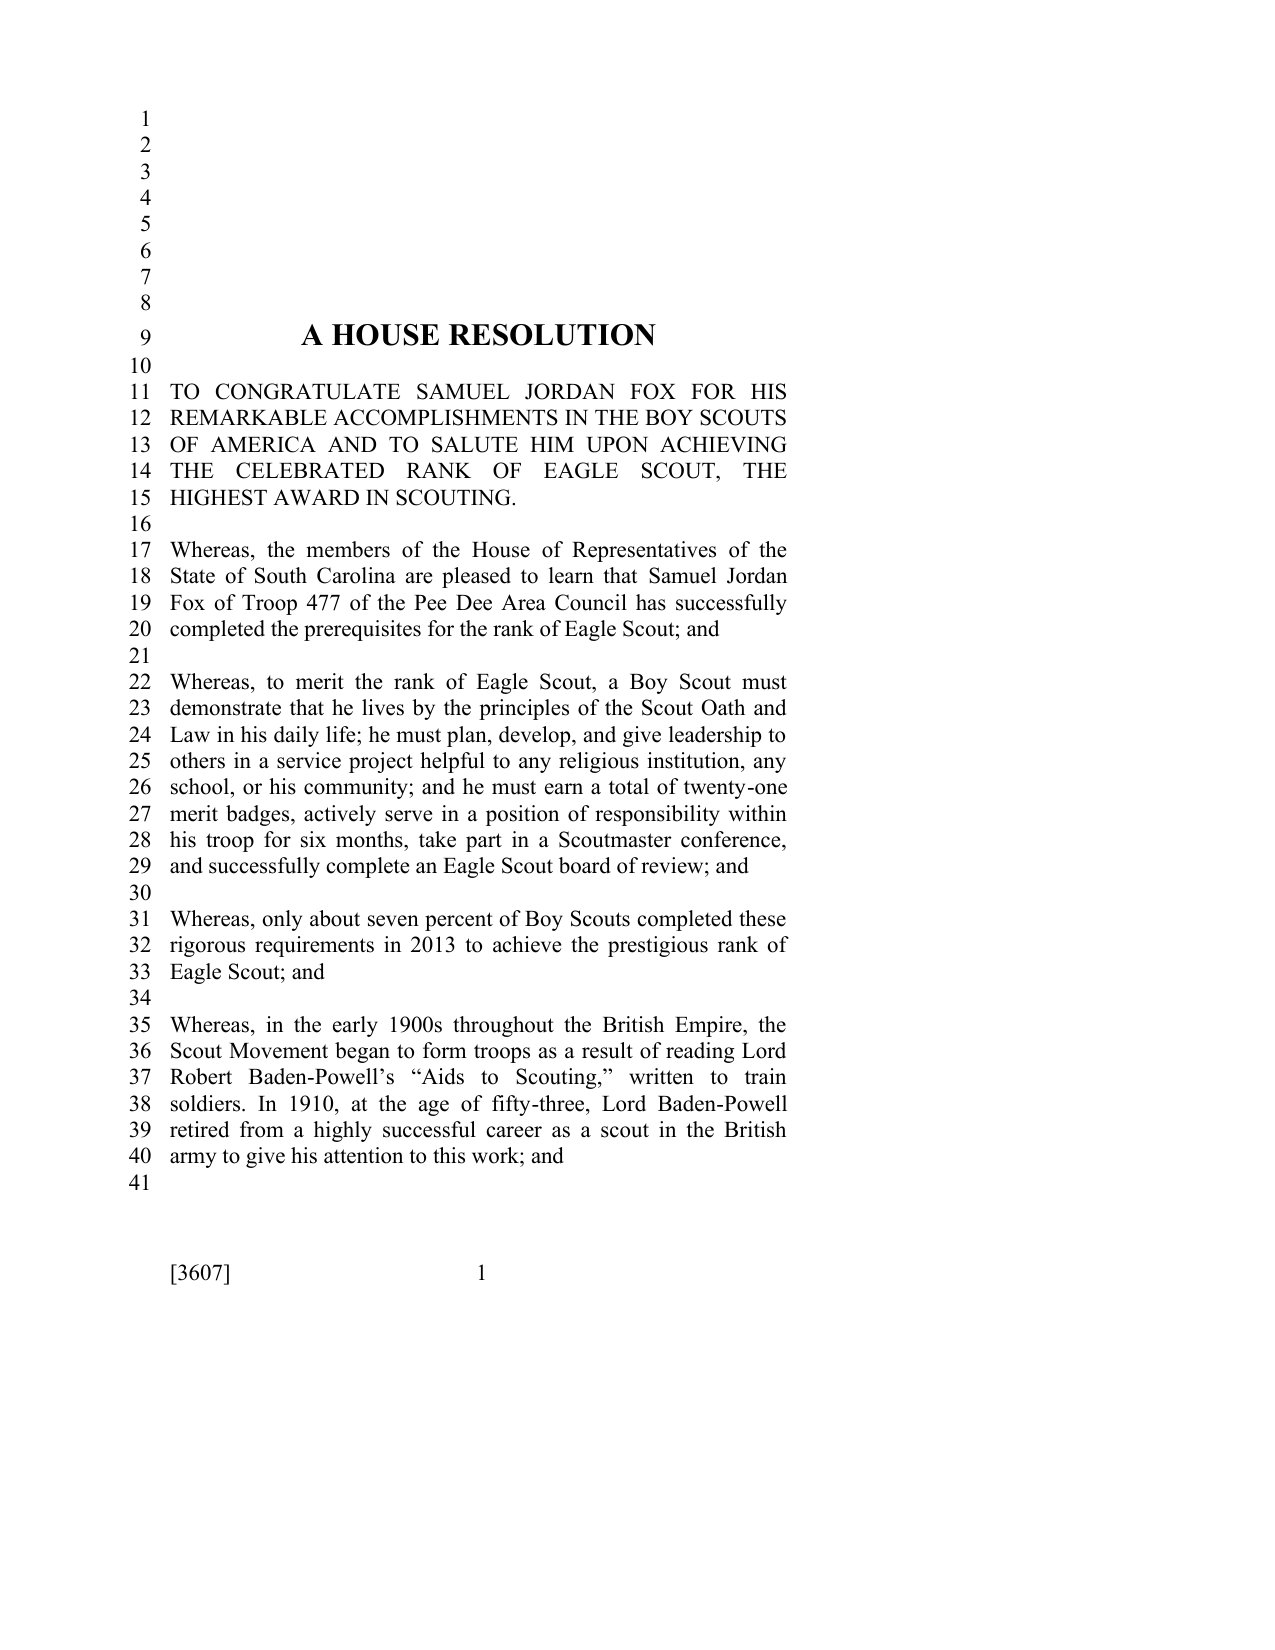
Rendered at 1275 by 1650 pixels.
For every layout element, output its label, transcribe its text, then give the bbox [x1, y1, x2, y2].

text TO CONGRATULATE SAMUEL JORDAN FOX FOR HIS REMARKABLE ACCOMPLISHMENTS IN THE BOY SCOUTS OF AMERICA AND TO SALUTE HIM UPON ACHIEVING THE CELEBRATED RANK OF EAGLE SCOUT, THE HIGHEST AWARD IN SCOUTING. [169, 378, 787, 510]
text A HOUSE RESOLUTION [169, 316, 787, 352]
text Whereas, in the early 1900s throughout the British Empire, the Scout Movement began to form troops as a result of reading Lord Robert Baden-Powell’s “Aids to Scouting,” written to train soldiers. In 1910, at the age of fifty-three, Lord Baden-Powell retired from a highly successful career as a scout in the British army to give his attention to this work; and [169, 1011, 787, 1169]
text Whereas, the members of the House of Representatives of the State of South Carolina are pleased to learn that Samuel Jordan Fox of Troop 477 of the Pee Dee Area Council has successfully completed the prerequisites for the rank of Eagle Scout; and [169, 536, 787, 642]
text Whereas, to merit the rank of Eagle Scout, a Boy Scout must demonstrate that he lives by the principles of the Scout Oath and Law in his daily life; he must plan, develop, and give leadership to others in a service project helpful to any religious institution, any school, or his community; and he must earn a total of twenty-one merit badges, actively serve in a position of responsibility within his troop for six months, take part in a Scoutmaster conference, and successfully complete an Eagle Scout board of review; and [169, 668, 787, 879]
text Whereas, only about seven percent of Boy Scouts completed these rigorous requirements in 2013 to achieve the prestigious rank of Eagle Scout; and [169, 905, 787, 984]
